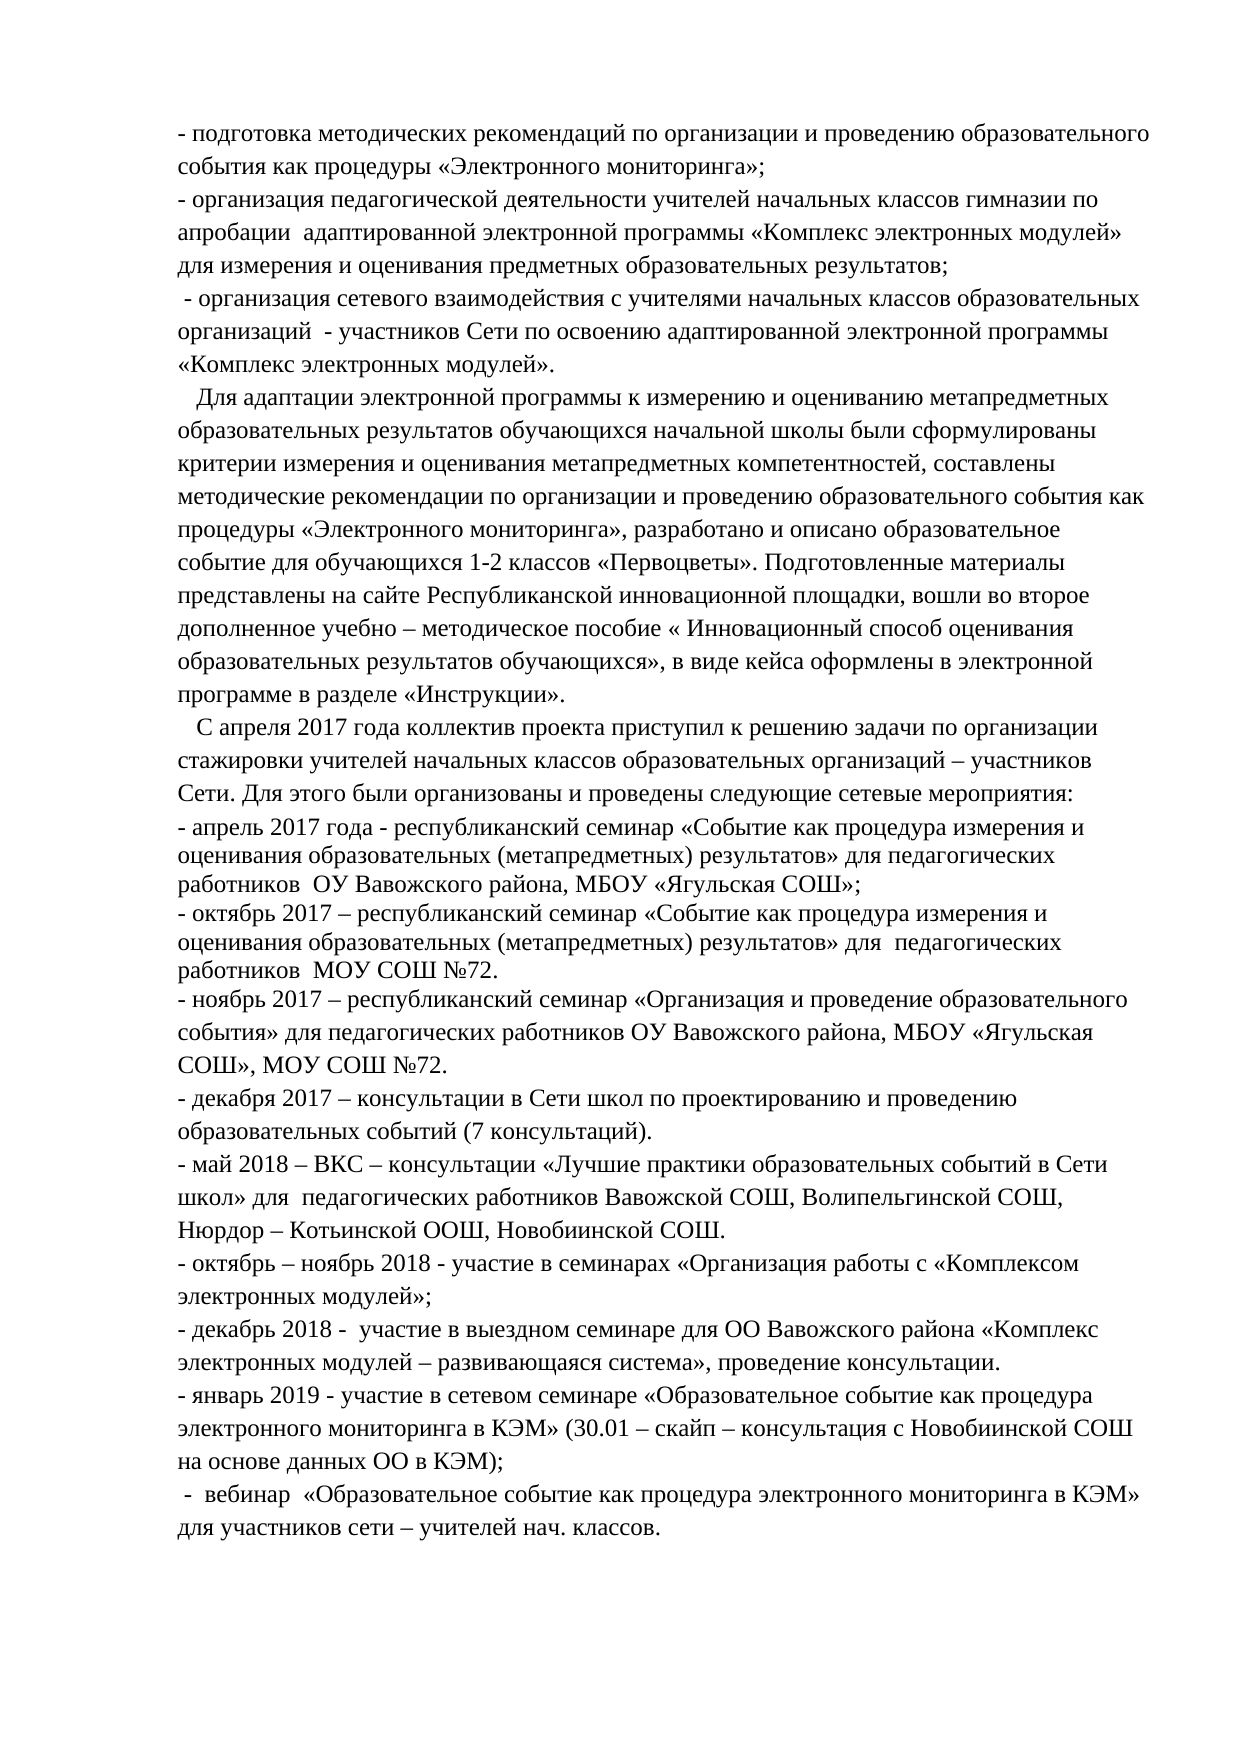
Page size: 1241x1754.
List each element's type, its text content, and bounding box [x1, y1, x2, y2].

text - подготовка методических рекомендаций по организации и проведению образовательного события как процедуры «Электронного мониторинга»; [177, 118, 1152, 180]
text - вебинар «Образовательное событие как процедура электронного мониторинга в КЭМ» для участников сети – учителей нач. классов. [177, 1479, 1152, 1541]
text - организация сетевого взаимодействия с учителями начальных классов образовательных организаций - участников Сети по освоению адаптированной электронной программы «Комплекс электронных модулей». [177, 283, 1152, 378]
text - май 2018 – ВКС – консультации «Лучшие практики образовательных событий в Сети школ» для педагогических работников Вавожской СОШ, Волипельгинской СОШ, Нюрдор – Котьинской ООШ, Новобиинской СОШ. [177, 1149, 1152, 1244]
text - январь 2019 - участие в сетевом семинаре «Образовательное событие как процедура электронного мониторинга в КЭМ» (30.01 – скайп – консультация с Новобиинской СОШ на основе данных ОО в КЭМ); [177, 1380, 1152, 1475]
text - декабря 2017 – консультации в Сети школ по проектированию и проведению образовательных событий (7 консультаций). [177, 1083, 1152, 1145]
text - декабрь 2018 - участие в выездном семинаре для ОО Вавожского района «Комплекс электронных модулей – развивающаяся система», проведение консультации. [177, 1314, 1152, 1376]
text - октябрь 2017 – республиканский семинар «Событие как процедура измерения и оценивания образовательных (метапредметных) результатов» для педагогических работников МОУ СОШ №72. [177, 898, 1152, 984]
text С апреля 2017 года коллектив проекта приступил к решению задачи по организации стажировки учителей начальных классов образовательных организаций – участников Сети. Для этого были организованы и проведены следующие сетевые мероприятия: [177, 712, 1152, 807]
text - организация педагогической деятельности учителей начальных классов гимназии по апробации адаптированной электронной программы «Комплекс электронных модулей» для измерения и оценивания предметных образовательных результатов; [177, 184, 1152, 279]
text - октябрь – ноябрь 2018 - участие в семинарах «Организация работы с «Комплексом электронных модулей»; [177, 1248, 1152, 1310]
text - апрель 2017 года - республиканский семинар «Событие как процедура измерения и оценивания образовательных (метапредметных) результатов» для педагогических работников ОУ Вавожского района, МБОУ «Ягульская СОШ»; [177, 812, 1152, 898]
text - ноябрь 2017 – республиканский семинар «Организация и проведение образовательного события» для педагогических работников ОУ Вавожского района, МБОУ «Ягульская СОШ», МОУ СОШ №72. [177, 984, 1152, 1079]
text Для адаптации электронной программы к измерению и оцениванию метапредметных образовательных результатов обучающихся начальной школы были сформулированы критерии измерения и оценивания метапредметных компетентностей, составлены методические рекомендации по организации и проведению образовательного события как процедуры «Электронного мониторинга», разработано и описано образовательное событие для обучающихся 1-2 классов «Первоцветы». Подготовленные материалы представлены на сайте Республиканской инновационной площадки, вошли во второе дополненное учебно – методическое пособие « Инновационный способ оценивания образовательных результатов обучающихся», в виде кейса оформлены в электронной программе в разделе «Инструкции». [177, 382, 1152, 708]
